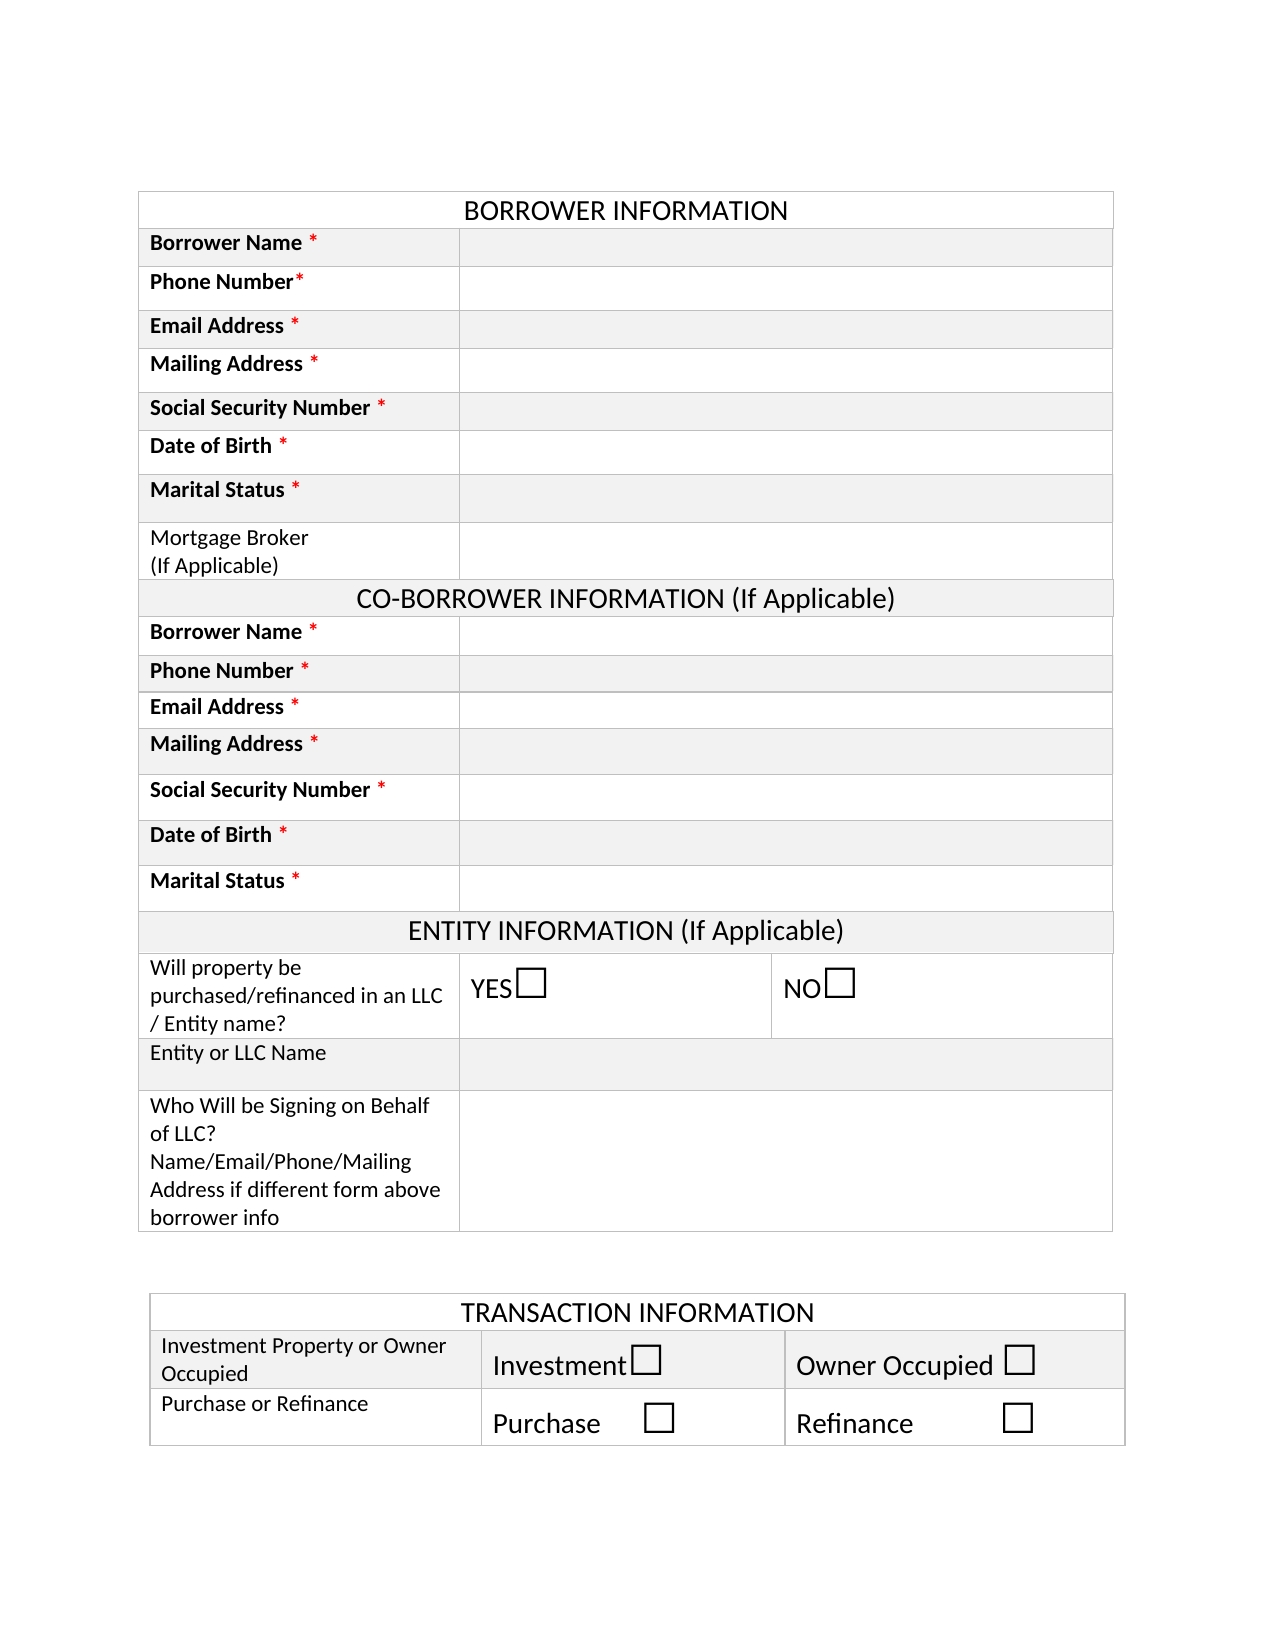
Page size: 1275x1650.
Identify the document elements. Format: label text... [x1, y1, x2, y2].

table_cell Owner Occupied [786, 1331, 1124, 1388]
table_cell [460, 866, 1112, 911]
table_cell [460, 349, 1112, 392]
table_cell Date of Birth * [139, 821, 459, 865]
table_cell Purchase [482, 1389, 784, 1445]
table_cell Mortgage Broker (If Applicable) [139, 523, 459, 579]
table_cell [460, 393, 1112, 430]
table_cell Mailing Address * [139, 349, 459, 392]
table_cell Phone Number * [139, 656, 459, 691]
table_cell [460, 656, 1112, 691]
table_cell [460, 475, 1112, 522]
table_cell [460, 431, 1112, 474]
table_cell Social Security Number * [139, 393, 459, 430]
table_cell Marital Status * [139, 866, 459, 911]
table_cell [460, 523, 1112, 579]
table_cell Phone Number* [139, 267, 459, 310]
table_cell Date of Birth * [139, 431, 459, 474]
table_cell [460, 821, 1112, 865]
table_cell [460, 693, 1112, 728]
table_cell Entity or LLC Name [139, 1039, 459, 1090]
table_cell [460, 311, 1112, 348]
table_cell Will property be purchased/refinanced in an LLC / Entity name? [139, 954, 459, 1037]
table_cell Marital Status * [139, 475, 459, 522]
table_cell Purchase or Refinance [151, 1389, 481, 1445]
table_header BORROWER INFORMATION [139, 192, 1113, 227]
table_cell YES [460, 954, 771, 1037]
table_header TRANSACTION INFORMATION [151, 1294, 1124, 1330]
table_cell Borrower Name * [139, 617, 459, 655]
table_cell [460, 775, 1112, 819]
table_cell ENTITY INFORMATION (If Applicable) [139, 912, 1113, 952]
table_cell CO-BORROWER INFORMATION (If Applicable) [139, 580, 1113, 616]
table_cell [460, 229, 1112, 266]
table_cell Refinance [786, 1389, 1124, 1445]
table_cell Mailing Address * [139, 729, 459, 774]
table_cell NO [772, 954, 1112, 1037]
table_cell [460, 1091, 1112, 1231]
table_cell Investment Property or Owner Occupied [151, 1331, 481, 1388]
table_cell Investment [482, 1331, 784, 1388]
table_cell Email Address * [139, 311, 459, 348]
table_cell Email Address * [139, 693, 459, 728]
table_cell [460, 1039, 1112, 1090]
table_cell Borrower Name * [139, 229, 459, 266]
table_cell Who Will be Signing on Behalf of LLC? Name/Email/Phone/Mailing Address if different form above borrower info [139, 1091, 459, 1231]
table_cell [460, 729, 1112, 774]
table_cell Social Security Number * [139, 775, 459, 819]
table_cell [460, 267, 1112, 310]
table_cell [460, 617, 1112, 655]
